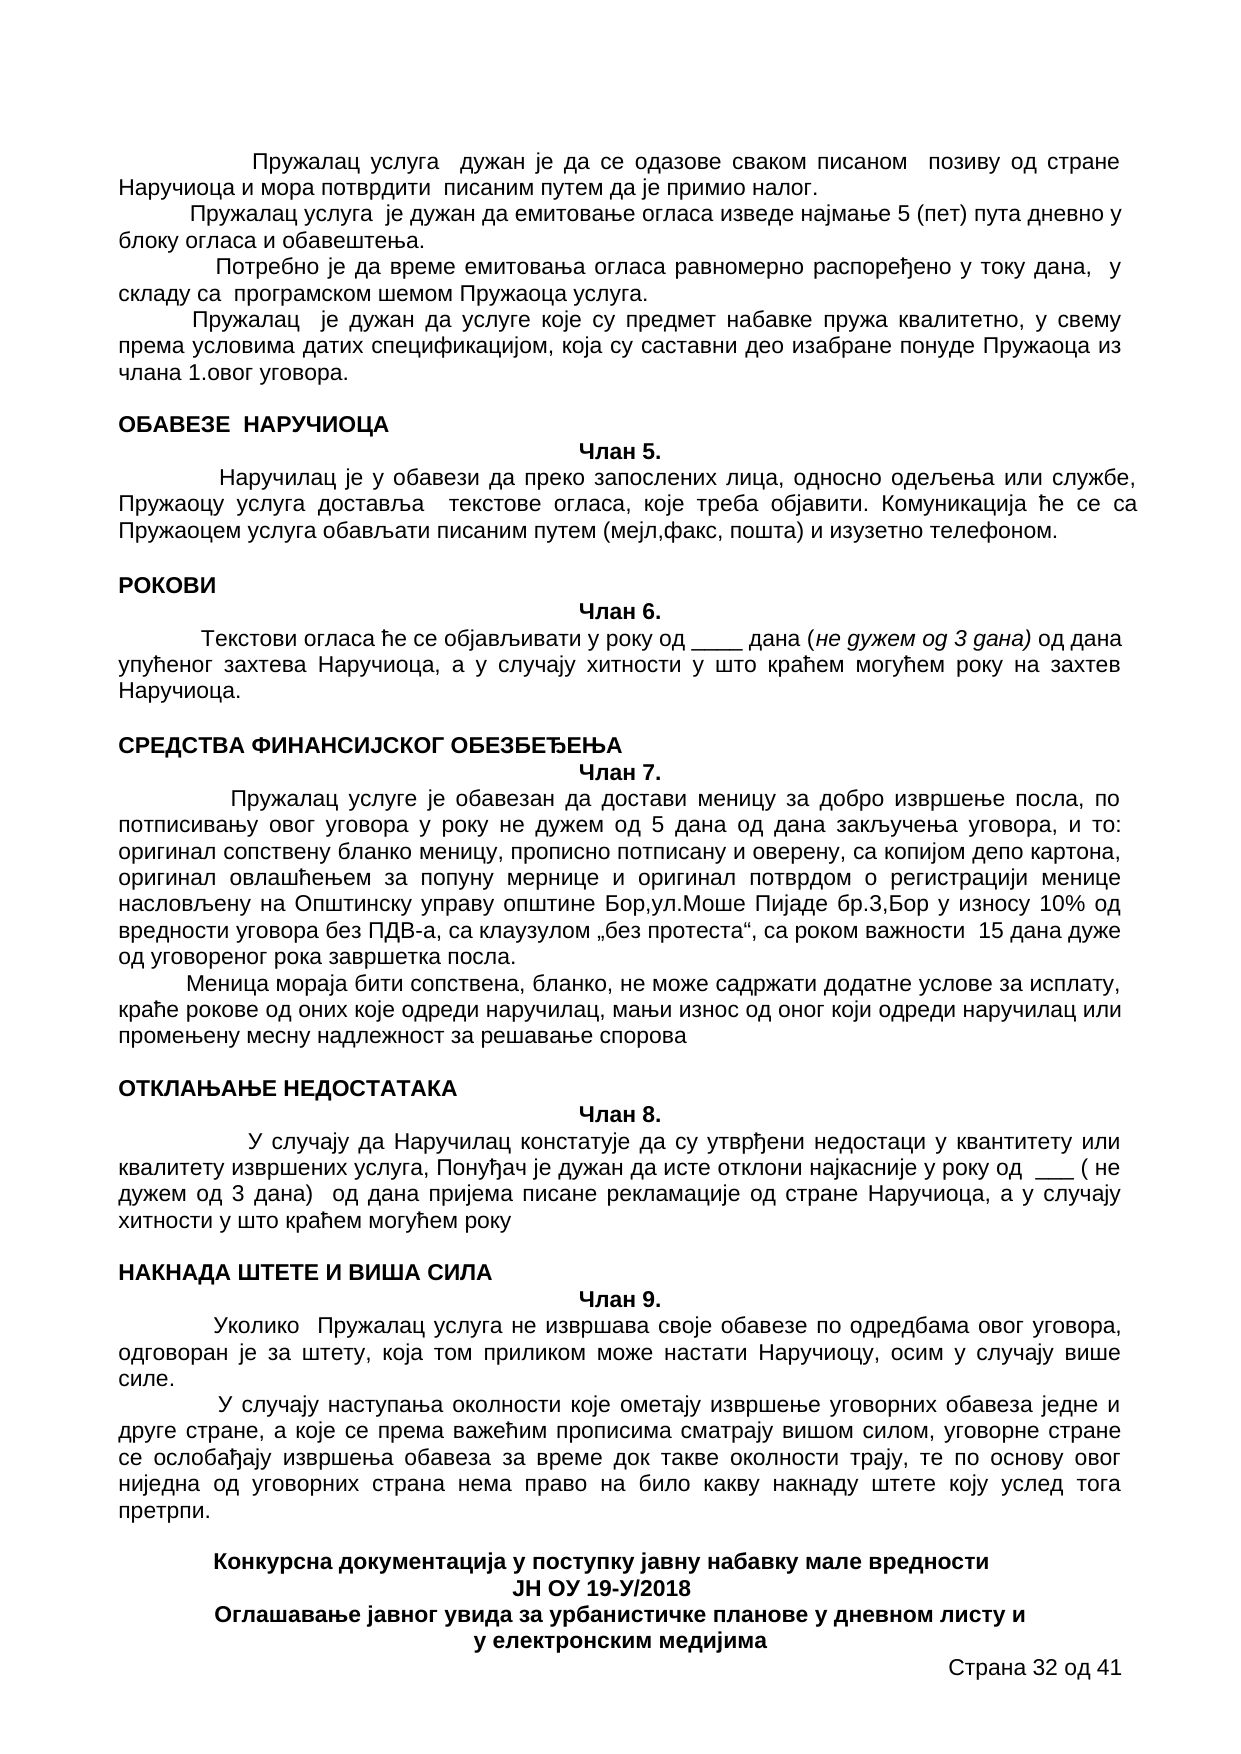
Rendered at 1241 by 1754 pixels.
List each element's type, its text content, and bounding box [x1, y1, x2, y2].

text Текстови огласа ће се објављивати у року од ____ дана (не дужем од 3 дана) од дана упућеног захтева Наручиоца, а у случају хитности у што краћем могућем року на захтев Наручиоца. [118, 624, 1122, 703]
text Уколико Пружалац услуга не извршава своје обавезе по одредбама овог уговора, одговоран је за штету, која том приликом може настати Наручиоцу, осим у случају више силе. [118, 1312, 1122, 1391]
text Пружалац услуге је обавезан да достави меницу за добро извршење посла, по потписивању овог уговора у року не дужем од 5 дана од дана закључења уговора, и то: оригинал сопствену бланко меницу, прописно потписану и оверену, са копијом депо картона, оригинал овлашћењем за попуну мернице и оригинал потврдом о регистрацији менице насловљену на Општинску управу општине Бор,ул.Моше Пијаде бр.3,Бор у износу 10% од вредности уговора без ПДВ-а, са клаузулом „без протеста“, са роком важности 15 дана дуже од уговореног рока завршетка посла. [118, 785, 1122, 969]
text Пружалац је дужан да услуге које су предмет набавке пружа квалитетно, у свему према условима датих спецификацијом, која су саставни део изабране понуде Пружаоца из члана 1.овог уговора. [118, 306, 1122, 385]
text НАКНАДА ШТЕТЕ И ВИША СИЛА [118, 1259, 1122, 1286]
text СРЕДСТВА ФИНАНСИЈСКОГ ОБЕЗБЕЂЕЊА [118, 732, 1122, 759]
text У случају наступања околности које ометају извршење уговорних обавеза једне и друге стране, а које се према важећим прописима сматрају вишом силом, уговорне стране се ослобађају извршења обавеза за време док такве околности трају, те по основу овог ниједна од уговорних страна нема право на било какву накнаду штете коју услед тога претрпи. [118, 1391, 1122, 1523]
text Члан 7. [118, 759, 1122, 785]
text Члан 6. [118, 598, 1122, 624]
text Наручилац је у обавези да преко запослених лица, односно одељења или службе, Пружаоцу услуга доставља текстове огласа, које треба објавити. Комуникација ће се са Пружаоцем услуга обављати писаним путем (мејл,факс, пошта) и изузетно телефоном. [118, 464, 1138, 543]
text Члан 8. [118, 1101, 1122, 1128]
text Члан 5. [118, 438, 1122, 464]
text Пружалац услуга дужан је да се одазове сваком писаном позиву од стране Наручиоца и мора потврдити писаним путем да је примио налог. [118, 148, 1122, 200]
text Меница мораја бити сопствена, бланко, не може садржати додатне услове за исплату, краће рокове од оних које одреди наручилац, мањи износ од оног који одреди наручилац или промењену месну надлежност за решавање спорова [118, 969, 1122, 1048]
text Потребно је да време емитовања огласа равномерно распоређено у току дана, у складу са програмском шемом Пружаоца услуга. [118, 253, 1122, 306]
text ОБАВЕЗЕ НАРУЧИОЦА [118, 411, 1122, 438]
text Пружалац услуга је дужан да емитовање огласа изведе најмање 5 (пет) пута дневно у блоку огласа и обавештења. [118, 200, 1122, 253]
text РОКОВИ [118, 572, 1122, 598]
text У случају да Наручилац констатује да су утврђени недостаци у квантитету или квалитету извршених услуга, Понуђач је дужан да исте отклони најкасније у року од ___ ( не дужем од 3 дана) од дана пријема писане рекламације од стране Наручиоца, а у случају хитности у што краћем могућем року [118, 1128, 1122, 1233]
text ОТКЛАЊАЊЕ НЕДОСТАТАКА [118, 1075, 1122, 1101]
text Члан 9. [118, 1286, 1122, 1312]
